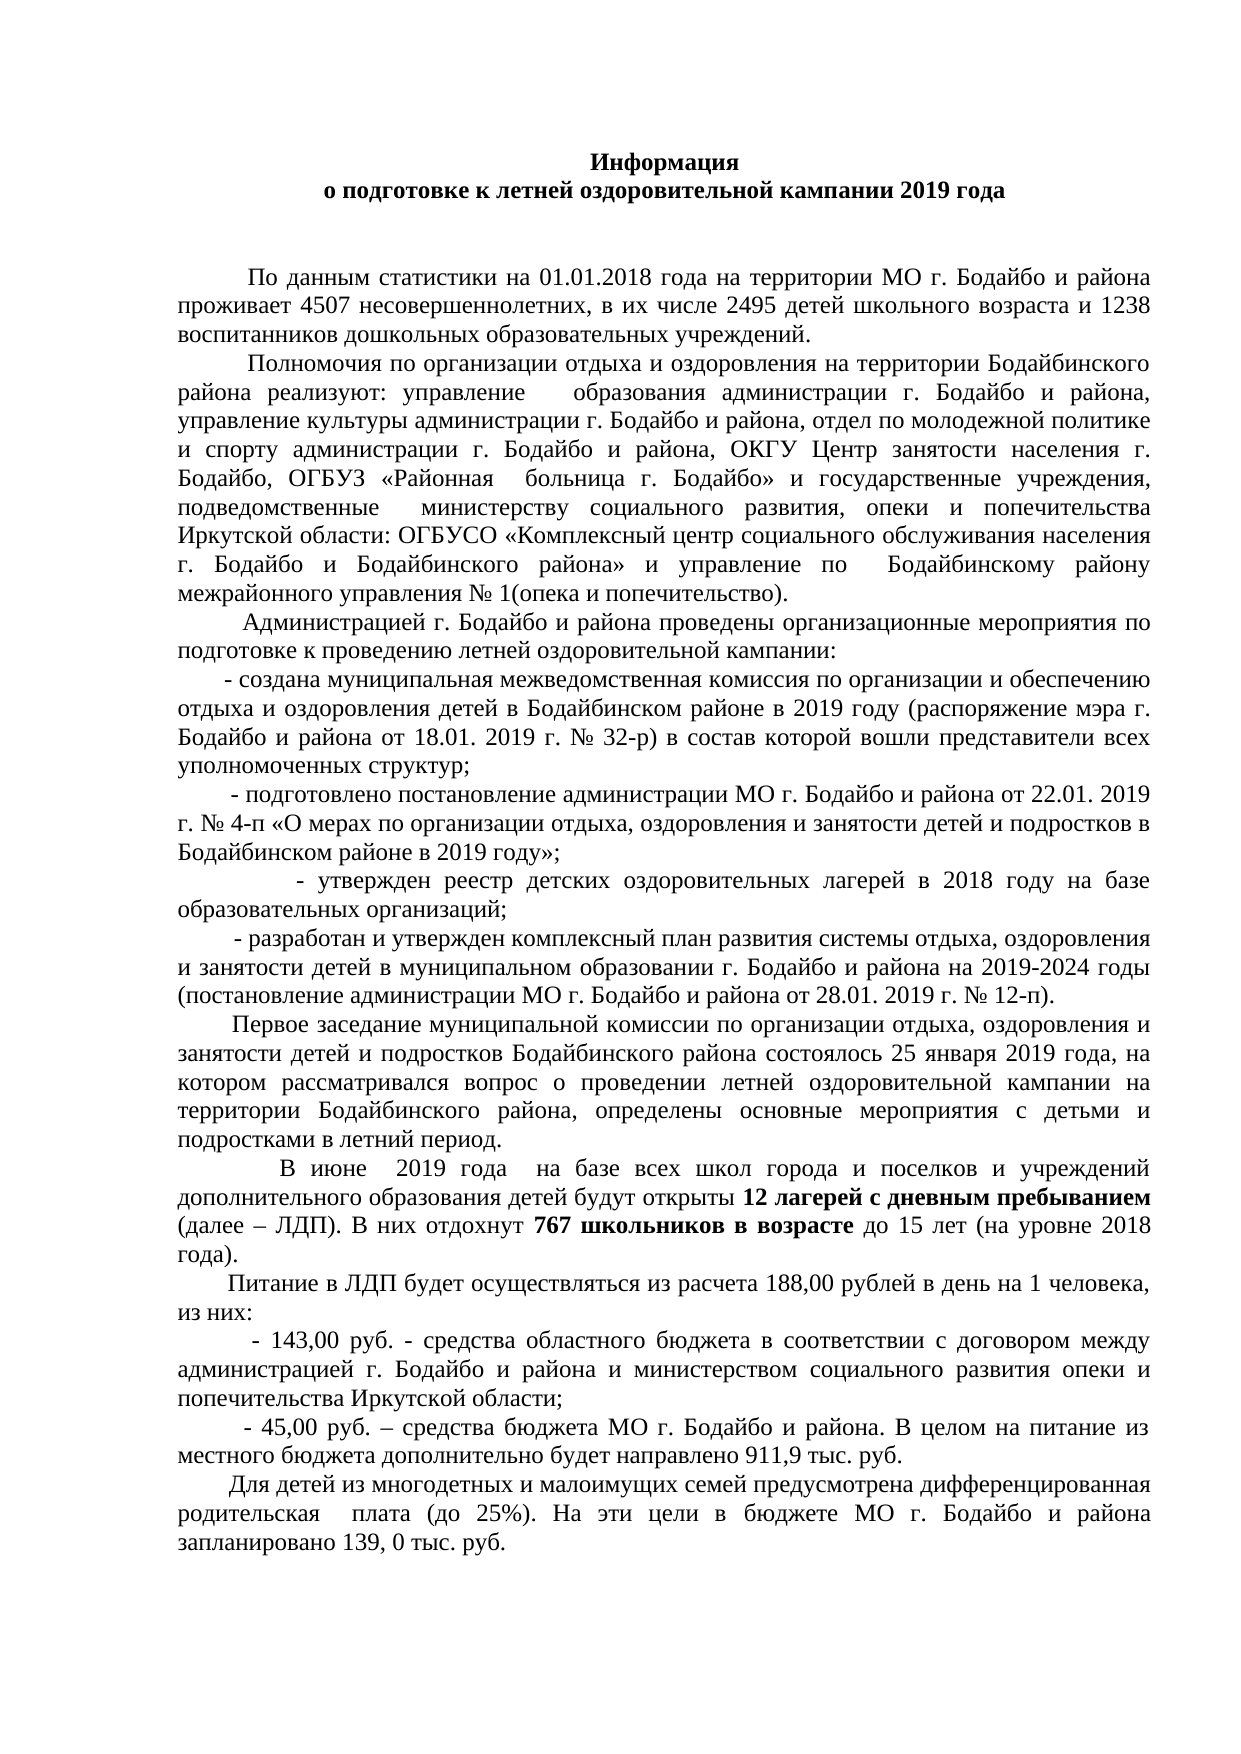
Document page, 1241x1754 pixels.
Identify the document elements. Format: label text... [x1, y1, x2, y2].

text Полномочия по организации отдыха и оздоровления на территории Бодайбинского района реализуют: управление образования администрации г. Бодайбо и района, управление культуры администрации г. Бодайбо и района, отдел по молодежной политике и спорту администрации г. Бодайбо и района, ОКГУ Центр занятости населения г. Бодайбо, ОГБУЗ «Районная больница г. Бодайбо» и государственные учреждения, подведомственные министерству социального развития, опеки и попечительства Иркутской области: ОГБУСО «Комплексный центр социального обслуживания населения г. Бодайбо и Бодайбинского района» и управление по Бодайбинскому району межрайонного управления № 1(опека и попечительство). [177, 348, 1152, 607]
text - 143,00 руб. - средства областного бюджета в соответствии с договором между администрацией г. Бодайбо и района и министерством социального развития опеки и попечительства Иркутской области; [177, 1326, 1152, 1412]
text Администрацией г. Бодайбо и района проведены организационные мероприятия по подготовке к проведению летней оздоровительной кампании: [177, 607, 1152, 664]
text - подготовлено постановление администрации МО г. Бодайбо и района от 22.01. 2019 г. № 4-п «О мерах по организации отдыха, оздоровления и занятости детей и подростков в Бодайбинском районе в 2019 году»; [177, 779, 1152, 866]
text Первое заседание муниципальной комиссии по организации отдыха, оздоровления и занятости детей и подростков Бодайбинского района состоялось 25 января 2019 года, на котором рассматривался вопрос о проведении летней оздоровительной кампании на территории Бодайбинского района, определены основные мероприятия с детьми и подростками в летний период. [177, 1009, 1152, 1153]
text о подготовке к летней оздоровительной кампании 2019 года [177, 176, 1152, 204]
text - утвержден реестр детских оздоровительных лагерей в 2018 году на базе образовательных организаций; [177, 866, 1152, 923]
text Для детей из многодетных и малоимущих семей предусмотрена дифференцированная родительская плата (до 25%). На эти цели в бюджете МО г. Бодайбо и района запланировано 139, 0 тыс. руб. [177, 1469, 1152, 1556]
text - разработан и утвержден комплексный план развития системы отдыха, оздоровления и занятости детей в муниципальном образовании г. Бодайбо и района на 2019-2024 годы (постановление администрации МО г. Бодайбо и района от 28.01. 2019 г. № 12-п). [177, 923, 1152, 1009]
text - 45,00 руб. – средства бюджета МО г. Бодайбо и района. В целом на питание из местного бюджета дополнительно будет направлено 911,9 тыс. руб. [177, 1412, 1152, 1469]
text Информация [177, 147, 1152, 176]
text Питание в ЛДП будет осуществляться из расчета 188,00 рублей в день на 1 человека, из них: [177, 1268, 1152, 1326]
text По данным статистики на 01.01.2018 года на территории МО г. Бодайбо и района проживает 4507 несовершеннолетних, в их числе 2495 детей школьного возраста и 1238 воспитанников дошкольных образовательных учреждений. [177, 262, 1152, 348]
text - создана муниципальная межведомственная комиссия по организации и обеспечению отдыха и оздоровления детей в Бодайбинском районе в 2019 году (распоряжение мэра г. Бодайбо и района от 18.01. 2019 г. № 32-р) в состав которой вошли представители всех уполномоченных структур; [177, 664, 1152, 779]
text В июне 2019 года на базе всех школ города и поселков и учреждений дополнительного образования детей будут открыты 12 лагерей с дневным пребыванием (далее – ЛДП). В них отдохнут 767 школьников в возрасте до 15 лет (на уровне 2018 года). [177, 1153, 1152, 1268]
